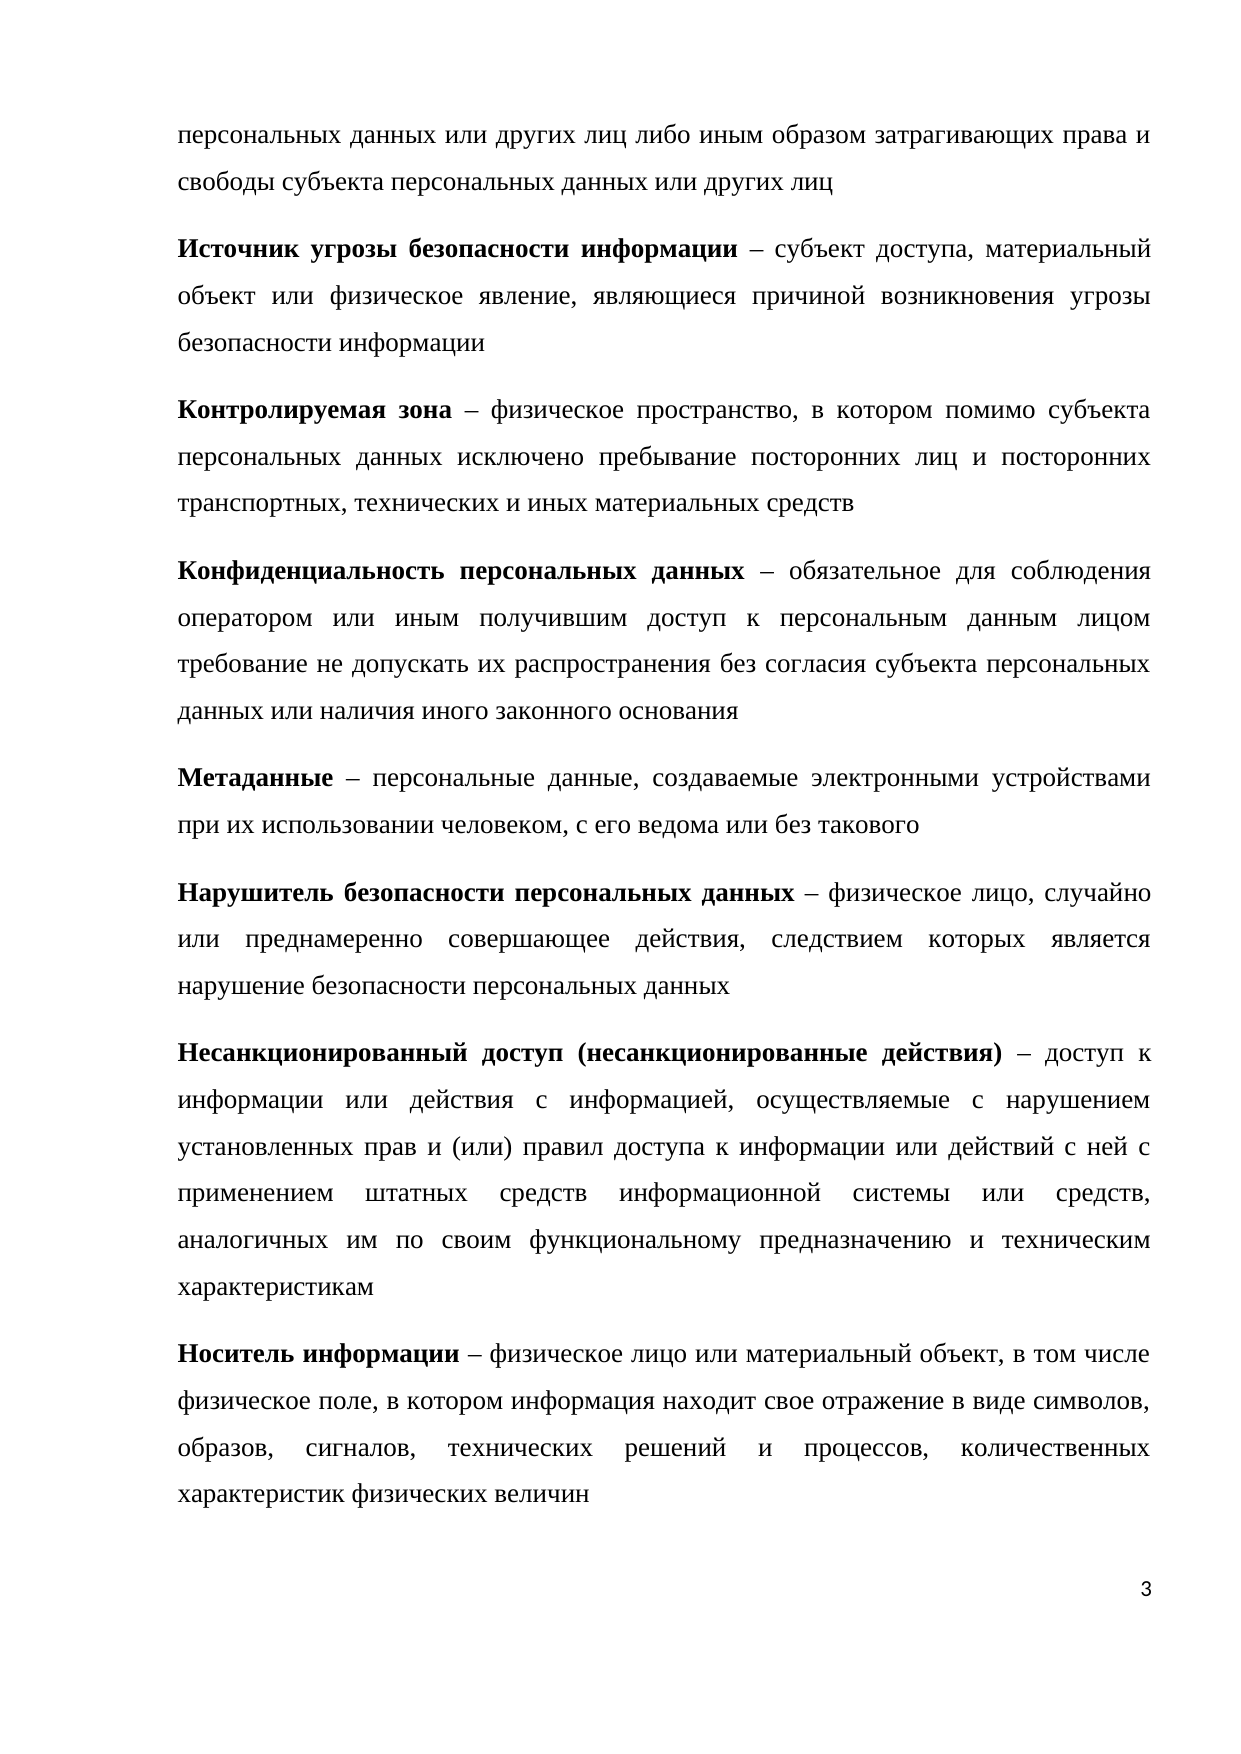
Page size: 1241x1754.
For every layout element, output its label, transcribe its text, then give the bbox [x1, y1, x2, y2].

text Конфиденциальность персональных данных – обязательное для соблюдения оператором или иным получившим доступ к персональным данным лицом требование не допускать их распространения без согласия субъекта персональных данных или наличия иного законного основания [177, 554, 1152, 725]
text Носитель информации – физическое лицо или материальный объект, в том числе физическое поле, в котором информация находит свое отражение в виде символов, образов, сигналов, технических решений и процессов, количественных характеристик физических величин [177, 1337, 1152, 1508]
text Нарушитель безопасности персональных данных – физическое лицо, случайно или преднамеренно совершающее действия, следствием которых является нарушение безопасности персональных данных [177, 876, 1152, 1000]
text Несанкционированный доступ (несанкционированные действия) – доступ к информации или действия с информацией, осуществляемые с нарушением установленных прав и (или) правил доступа к информации или действий с ней с применением штатных средств информационной системы или средств, аналогичных им по своим функциональному предназначению и техническим характеристикам [177, 1036, 1152, 1301]
text Метаданные – персональные данные, создаваемые электронными устройствами при их использовании человеком, с его ведома или без такового [177, 761, 1152, 839]
text Контролируемая зона – физическое пространство, в котором помимо субъекта персональных данных исключено пребывание посторонних лиц и посторонних транспортных, технических и иных материальных средств [177, 393, 1152, 518]
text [177, 118, 1152, 196]
text Источник угрозы безопасности информации – субъект доступа, материальный объект или физическое явление, являющиеся причиной возникновения угрозы безопасности информации [177, 232, 1152, 357]
